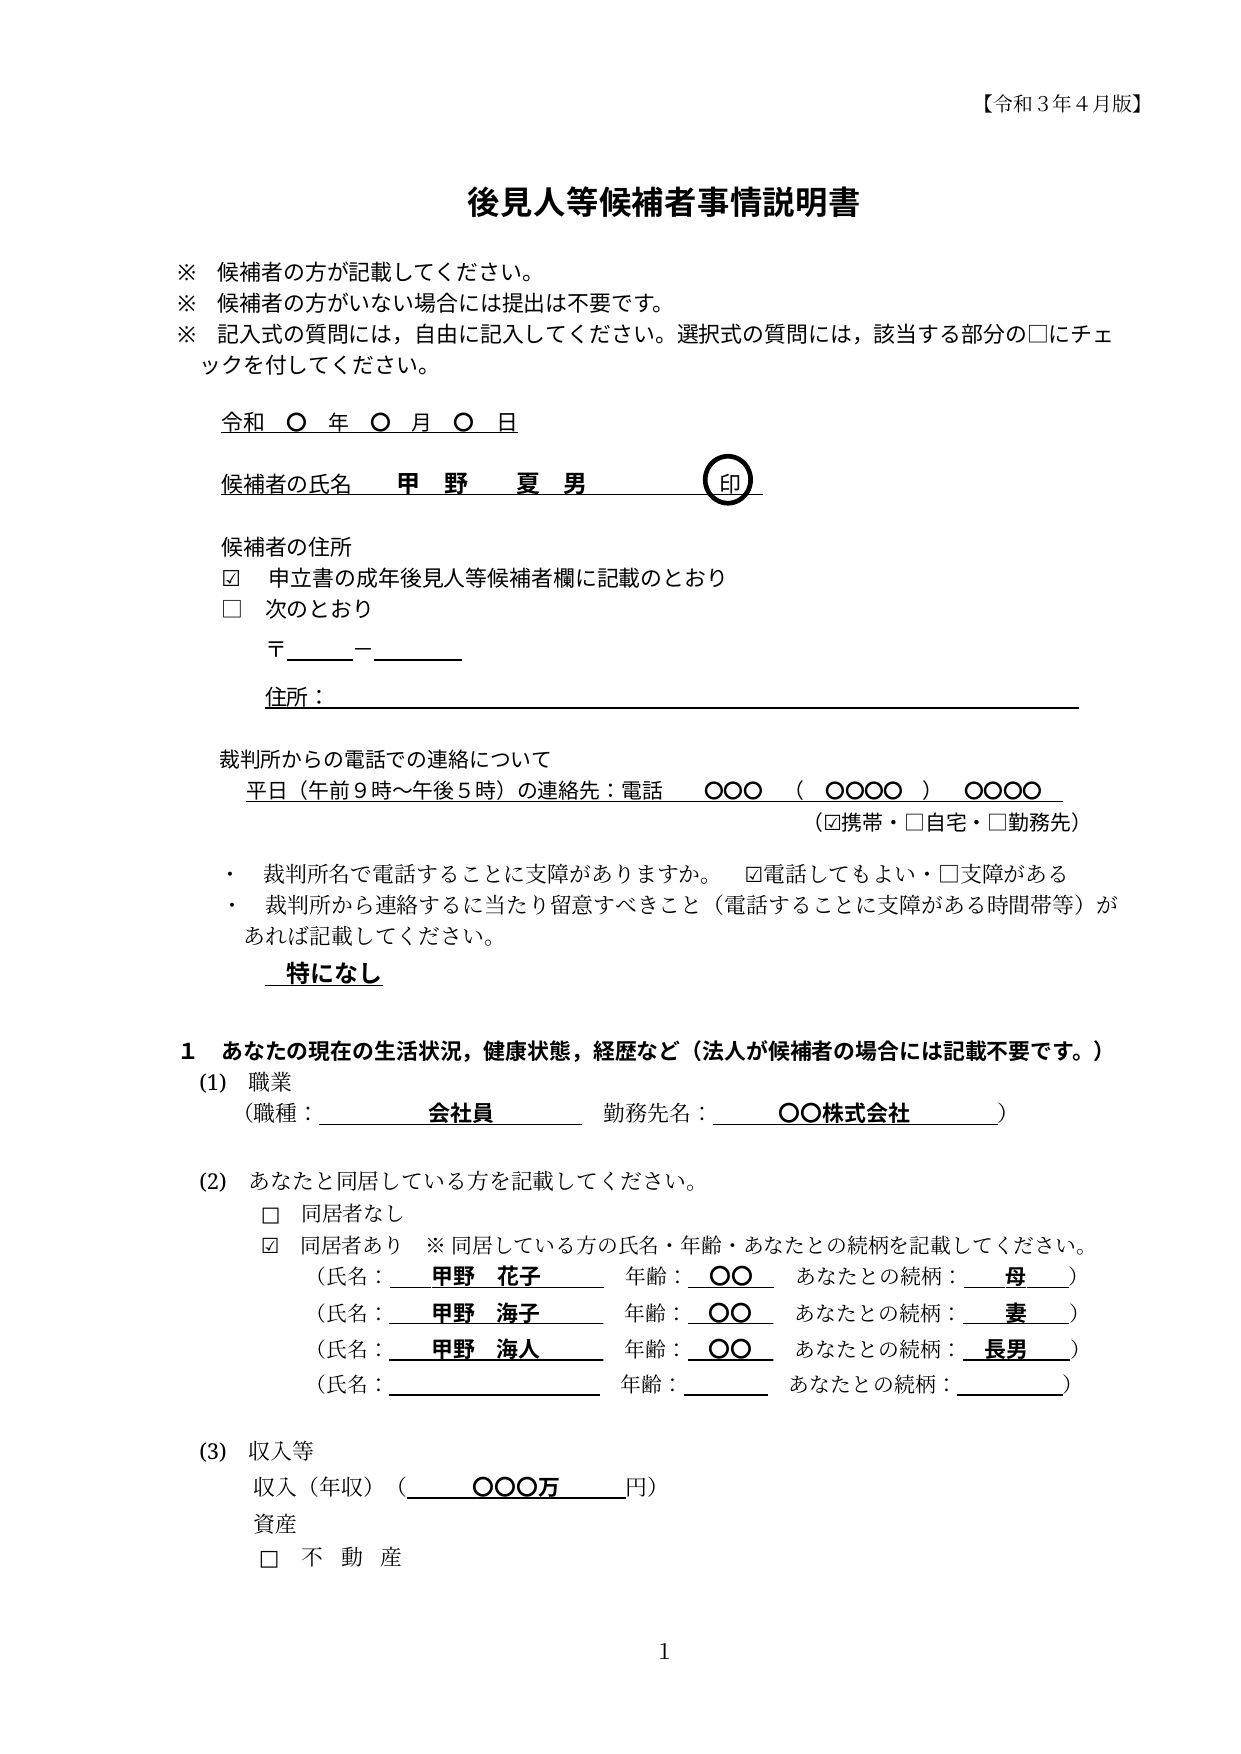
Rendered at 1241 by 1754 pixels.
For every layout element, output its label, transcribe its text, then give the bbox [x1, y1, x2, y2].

text □ 不動産 [258, 1540, 1152, 1572]
text 資産 [177, 1503, 1152, 1540]
text 候補者の住所 [177, 530, 1152, 561]
text 裁判所からの電話での連絡について [177, 743, 1152, 774]
text ※ 候補者の方が記載してください。 [177, 255, 1152, 286]
text (2) あなたと同居している方を記載してください。 [177, 1159, 1152, 1197]
text ☑ 同居者あり ※ 同居している方の氏名・年齢・あなたとの続柄を記載してください。 [177, 1228, 1152, 1259]
text （☑携帯・□自宅・□勤務先） [177, 805, 1152, 836]
text （氏名： 年齢： あなたとの続柄： ） [177, 1368, 1152, 1398]
text 住所： [177, 680, 1152, 711]
text 後見人等候補者事情説明書 [177, 177, 1152, 224]
text ・ 裁判所から連絡するに当たり留意すべきこと（電話することに支障がある時間帯等）が [222, 888, 1152, 920]
text (3) 収入等 [177, 1434, 1152, 1465]
text 平日（午前９時～午後５時）の連絡先：電話 〇〇〇 （ 〇〇〇〇 ） 〇〇〇〇 [177, 774, 1152, 805]
text ックを付してください。 [199, 349, 1152, 380]
text 特になし [177, 951, 1152, 991]
text □ 同居者なし [177, 1197, 1152, 1228]
text 令和 〇 年 〇 月 〇 日 [177, 405, 1152, 436]
text □ 次のとおり [177, 593, 1152, 624]
text ☑ 申立書の成年後見人等候補者欄に記載のとおり [177, 561, 1152, 593]
text （氏名： 甲野 海子 年齢： 〇〇 あなたとの続柄： 妻 ） [177, 1296, 1152, 1327]
text ※ 記入式の質問には，自由に記入してください。選択式の質問には，該当する部分の□にチェ [177, 318, 1152, 349]
text ※ 候補者の方がいない場合には提出は不要です。 [177, 286, 1152, 318]
text 候補者の氏名 甲 野 夏 男 印 [177, 453, 726, 499]
text （氏名： 甲野 花子 年齢： 〇〇 あなたとの続柄： 母 ） [199, 1259, 1152, 1291]
text ・ 裁判所名で電話することに支障がありますか。 ☑電話してもよい・□支障がある [177, 857, 1152, 888]
text 収入（年収）（ 〇〇〇万 円） [177, 1465, 1152, 1503]
text あれば記載してください。 [222, 920, 1152, 951]
text （氏名： 甲野 海人 年齢： 〇〇 あなたとの続柄： 長男 ） [177, 1332, 1152, 1364]
text （職種： 会社員 勤務先名： 〇〇株式会社 ） [177, 1097, 1152, 1128]
text 候補者の氏名 甲 野 夏 男 印 [730, 453, 1152, 499]
text 〒 － [177, 632, 1152, 663]
text １ あなたの現在の生活状況，健康状態，経歴など（法人が候補者の場合には記載不要です。） [177, 1034, 1152, 1066]
text (1) 職業 [177, 1066, 1152, 1097]
